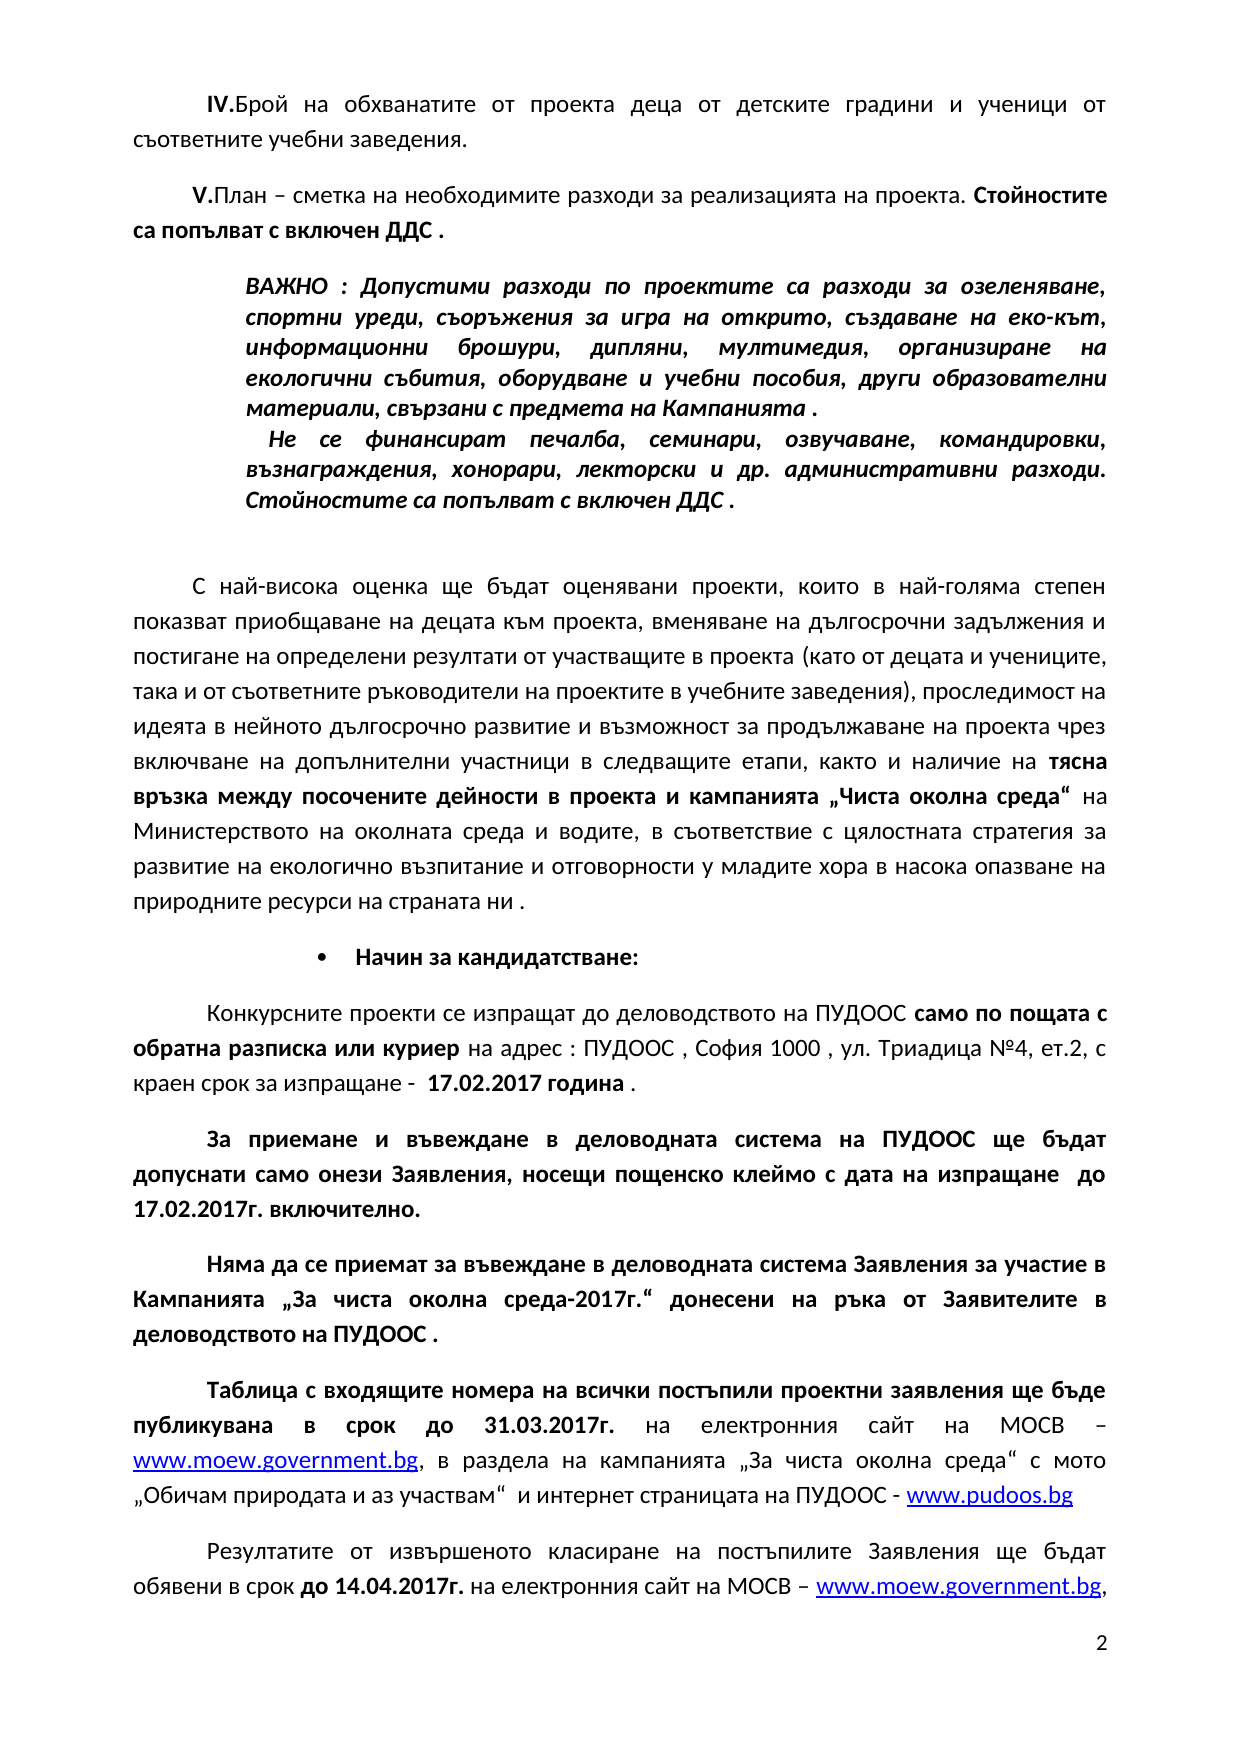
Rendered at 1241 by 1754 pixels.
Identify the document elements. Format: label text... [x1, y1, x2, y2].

list Начин за кандидатстване: [318, 941, 1107, 972]
text За приемане и въвеждане в деловодната система на ПУДООС ще бъдат допуснати само онези Заявления, носещи пощенско клеймо с дата на изпращане до 17.02.2017г. включително. [133, 1123, 1107, 1223]
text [133, 1535, 1107, 1601]
text Таблица с входящите номера на всички постъпили проектни заявления ще бъде публикувана в срок до 31.03.2017г. на електронния сайт на МОСВ – www.moew.government.bg, в раздела на кампанията „За чиста околна среда“ с мото „Обичам природата и аз участвам“ и интернет страницата на ПУДООС - www.pudoos.bg [133, 1374, 1107, 1510]
text С най-висока оценка ще бъдат оценявани проекти, които в най-голяма степен показват приобщаване на децата към проекта, вменяване на дългосрочни задължения и постигане на определени резултати от участващите в проекта (като от децата и учениците, така и от съответните ръководители на проектите в учебните заведения), проследимост на идеята в нейното дългосрочно развитие и възможност за продължаване на проекта чрез включване на допълнителни участници в следващите етапи, както и наличие на тясна връзка между посочените дейности в проекта и кампанията „Чиста околна среда“ на Министерството на околната среда и водите, в съответствие с цялостната стратегия за развитие на екологично възпитание и отговорности у младите хора в насока опазване на природните ресурси на страната ни . [133, 570, 1107, 916]
text Конкурсните проекти се изпращат до деловодството на ПУДООС само по пощата с обратна разписка или куриер на адрес : ПУДООС , София 1000 , ул. Триадица №4, ет.2, с краен срок за изпращане - 17.02.2017 година . [133, 997, 1107, 1097]
text Няма да се приемат за въвеждане в деловодната система Заявления за участие в Кампанията „За чиста околна среда-2017г.“ донесени на ръка от Заявителите в деловодството на ПУДООС . [133, 1249, 1107, 1349]
text ВАЖНО : Допустими разходи по проектите са разходи за озеленяване, спортни уреди, съоръжения за игра на открито, създаване на еко-кът, информационни брошури, дипляни, мултимедия, организиране на екологични събития, оборудване и учебни пособия, други образователни материали, свързани с предмета на Кампанията . [245, 270, 1107, 423]
text Не се финансират печалба, семинари, озвучаване, командировки, възнаграждения, хонорари, лекторски и др. административни разходи. Стойностите са попълват с включен ДДС . [245, 423, 1107, 514]
text V.План – сметка на необходимите разходи за реализацията на проекта. Стойностите са попълват с включен ДДС . [133, 179, 1107, 245]
text IV.Брой на обхванатите от проекта деца от детските градини и ученици от съответните учебни заведения. [133, 89, 1107, 154]
